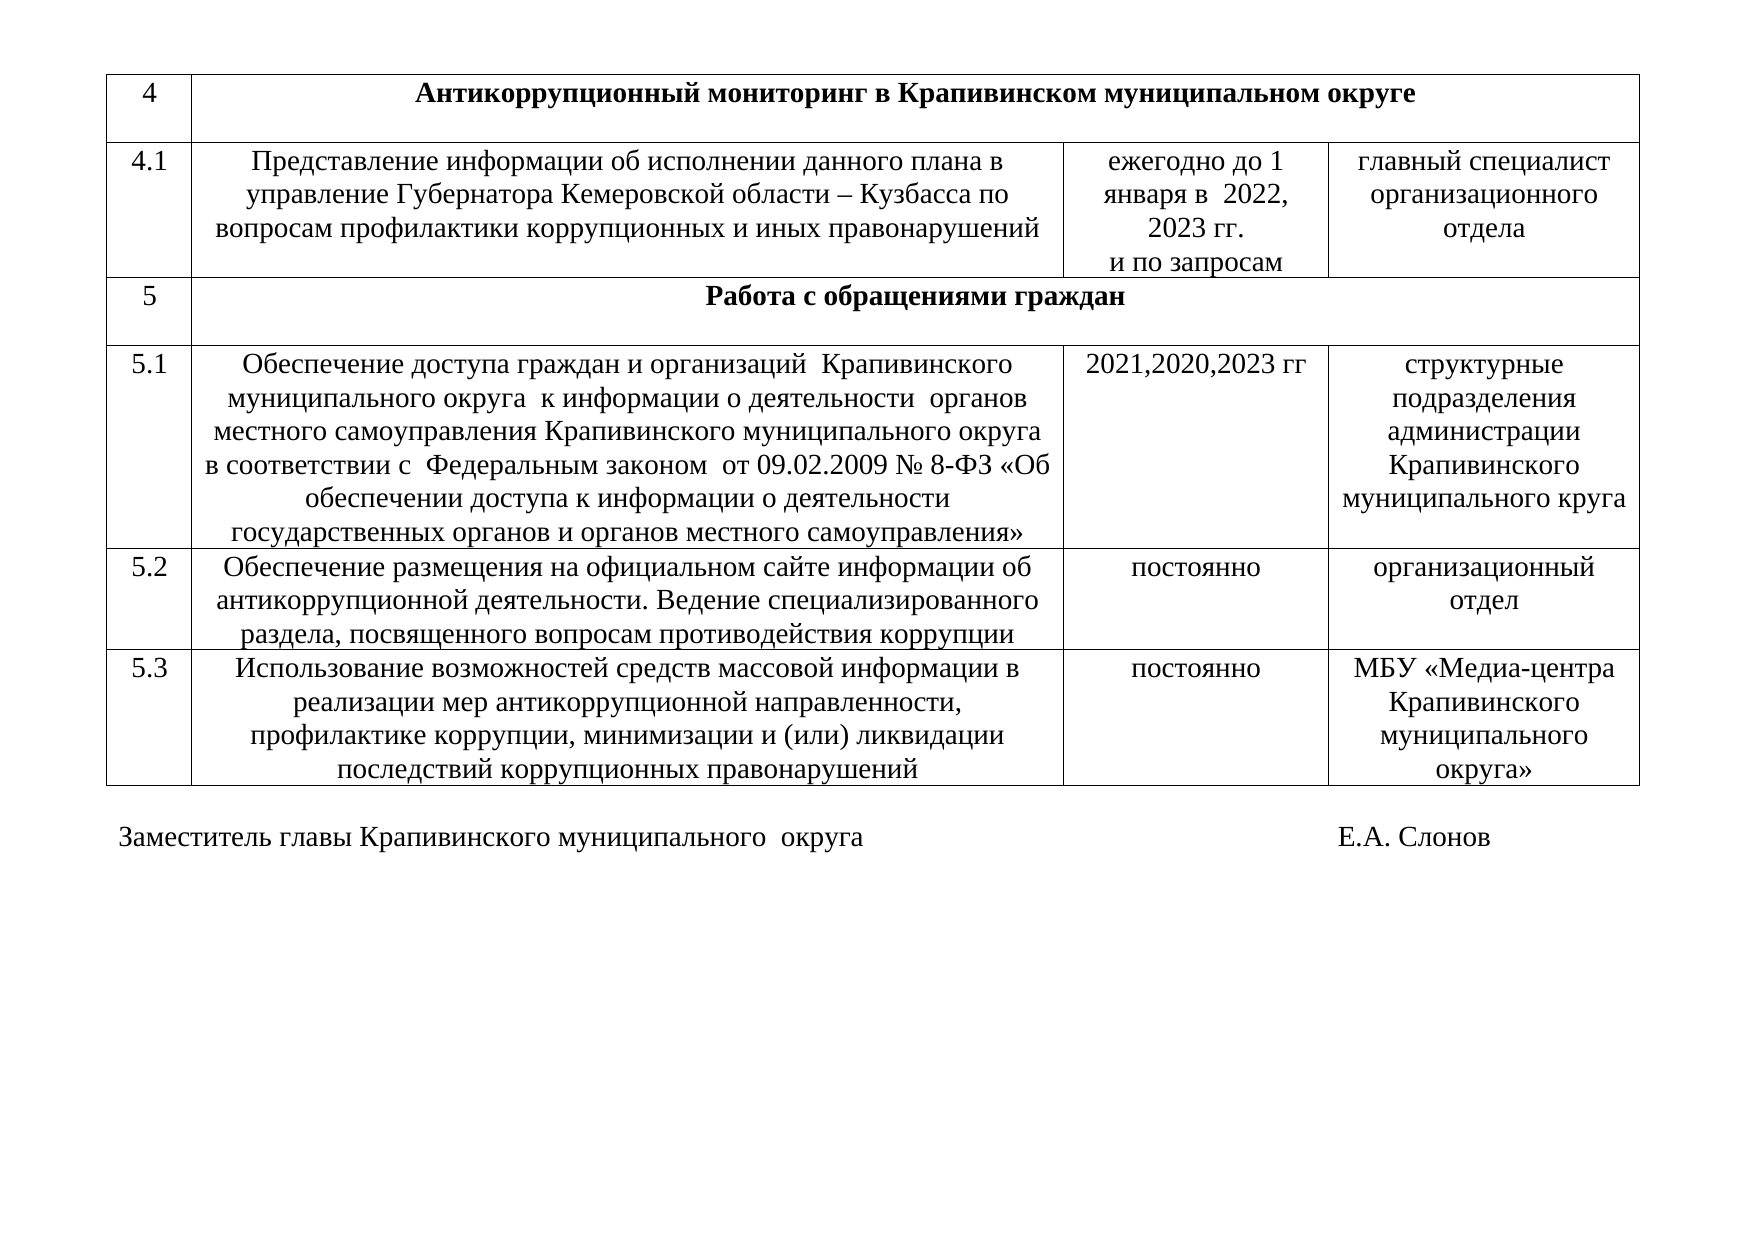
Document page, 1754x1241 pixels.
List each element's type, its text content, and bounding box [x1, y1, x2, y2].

table_cell ежегодно до 1 января в 2022, 2023 гг. и по запросам [1064, 143, 1328, 277]
table_cell постоянно [1064, 549, 1328, 649]
text Заместитель главы Крапивинского муниципального округа Е.А. Слонов [118, 819, 1636, 853]
table_cell Использование возможностей средств массовой информации в реализации мер антикоррупционной направленности, профилактике коррупции, минимизации и (или) ликвидации последствий коррупционных правонарушений [192, 650, 1063, 784]
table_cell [1329, 143, 1639, 277]
table_cell 5.2 [107, 549, 191, 649]
table_cell Обеспечение доступа граждан и организаций Крапивинского муниципального округа к информации о деятельности органов местного самоуправления Крапивинского муниципального округа в соответствии с Федеральным законом от 09.02.2009 № 8-ФЗ «Об обеспечении доступа к информации о деятельности государственных органов и органов местного самоуправления» [192, 346, 1063, 548]
table_cell 4.1 [107, 143, 191, 277]
table_cell 4 [107, 75, 191, 142]
table_cell Антикоррупционный мониторинг в Крапивинском муниципальном округе [192, 75, 1639, 142]
table_cell 5 [107, 278, 191, 345]
table_cell МБУ «Медиа-центра Крапивинского муниципального округа» [1329, 650, 1639, 784]
table_cell Работа с обращениями граждан [192, 278, 1639, 345]
table_cell 5.1 [107, 346, 191, 548]
table_cell 2021,2020,2023 гг [1064, 346, 1328, 548]
table_cell организационный отдел [1329, 549, 1639, 649]
table_cell постоянно [1064, 650, 1328, 784]
table_cell Представление информации об исполнении данного плана в управление Губернатора Кемеровской области – Кузбасса по вопросам профилактики коррупционных и иных правонарушений [192, 143, 1063, 277]
table_cell структурные подразделения администрации Крапивинского муниципального круга [1329, 346, 1639, 548]
table_cell 5.3 [107, 650, 191, 784]
table_cell Обеспечение размещения на официальном сайте информации об антикоррупционной деятельности. Ведение специализированного раздела, посвященного вопросам противодействия коррупции [192, 549, 1063, 649]
